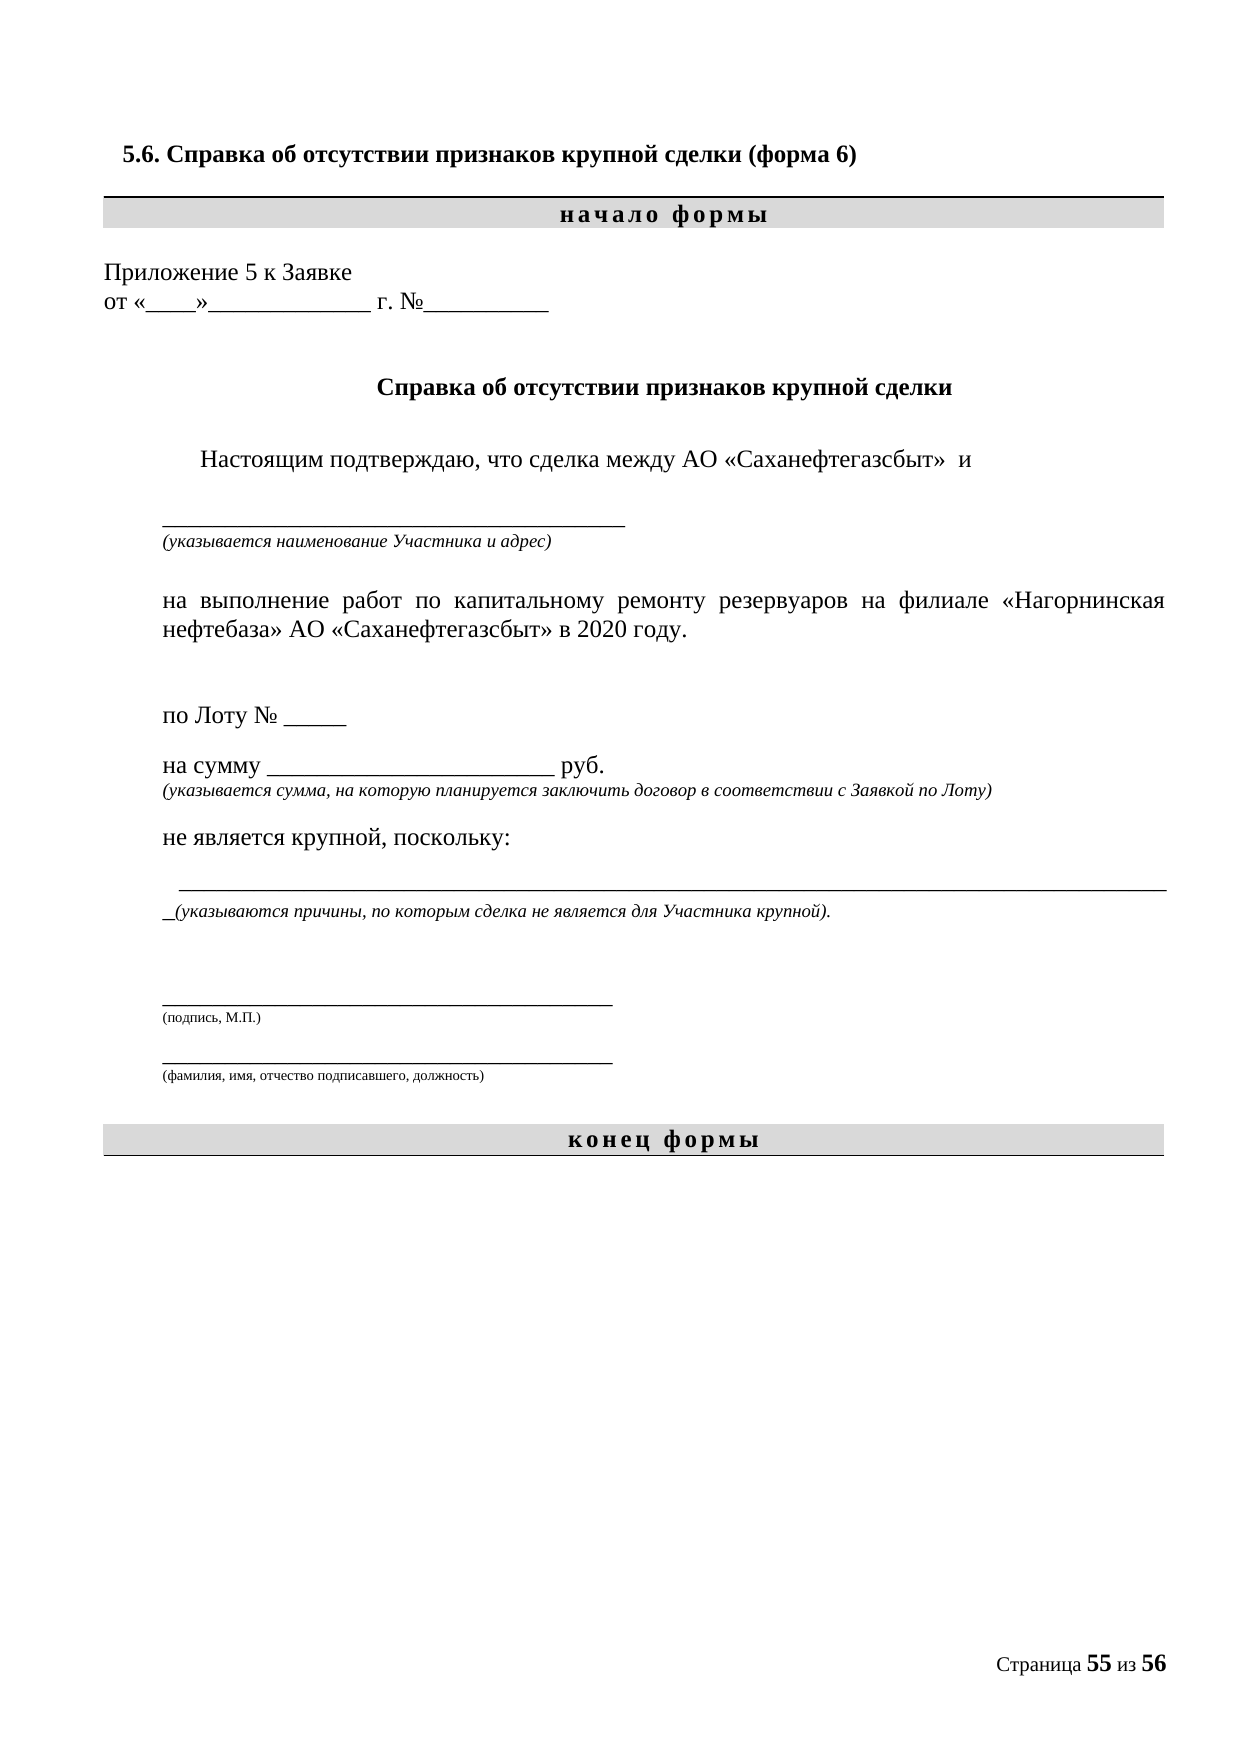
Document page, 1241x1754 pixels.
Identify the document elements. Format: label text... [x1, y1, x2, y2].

text не является крупной, поскольку: [103, 822, 1166, 851]
text ________________________________________________________________________________(указываются причины, по которым сделка не является для Участника крупной). [162, 866, 1166, 923]
text на сумму _______________________ руб. [103, 751, 1166, 779]
text (указывается наименование Участника и адрес) [103, 530, 1166, 552]
text ____________________________________ [103, 1038, 1166, 1067]
text 5.6. Справка об отсутствии признаков крупной сделки (форма 6) [103, 139, 1166, 168]
text конец формы [103, 1124, 1164, 1156]
text _____________________________________ [103, 501, 1166, 530]
text Приложение 5 к Заявке [103, 257, 1166, 286]
text (указывается сумма, на которую планируется заключить договор в соответствии с Заявкой по Лоту) [103, 779, 1166, 801]
text на выполнение работ по капитальному ремонту резервуаров на филиале «Нагорнинская нефтебаза» АО «Саханефтегазсбыт» в 2020 году. [162, 585, 1166, 643]
text (фамилия, имя, отчество подписавшего, должность) [103, 1067, 783, 1096]
text начало формы [103, 197, 1164, 228]
text (подпись, М.П.) [103, 1009, 783, 1038]
text ____________________________________ [103, 981, 1166, 1009]
text Справка об отсутствии признаков крупной сделки [103, 372, 1166, 401]
text от «____»_____________ г. №__________ [103, 286, 1166, 314]
text Настоящим подтверждаю, что сделка между АО «Саханефтегазсбыт» и [103, 444, 1166, 473]
text по Лоту № _____ [103, 700, 1152, 729]
